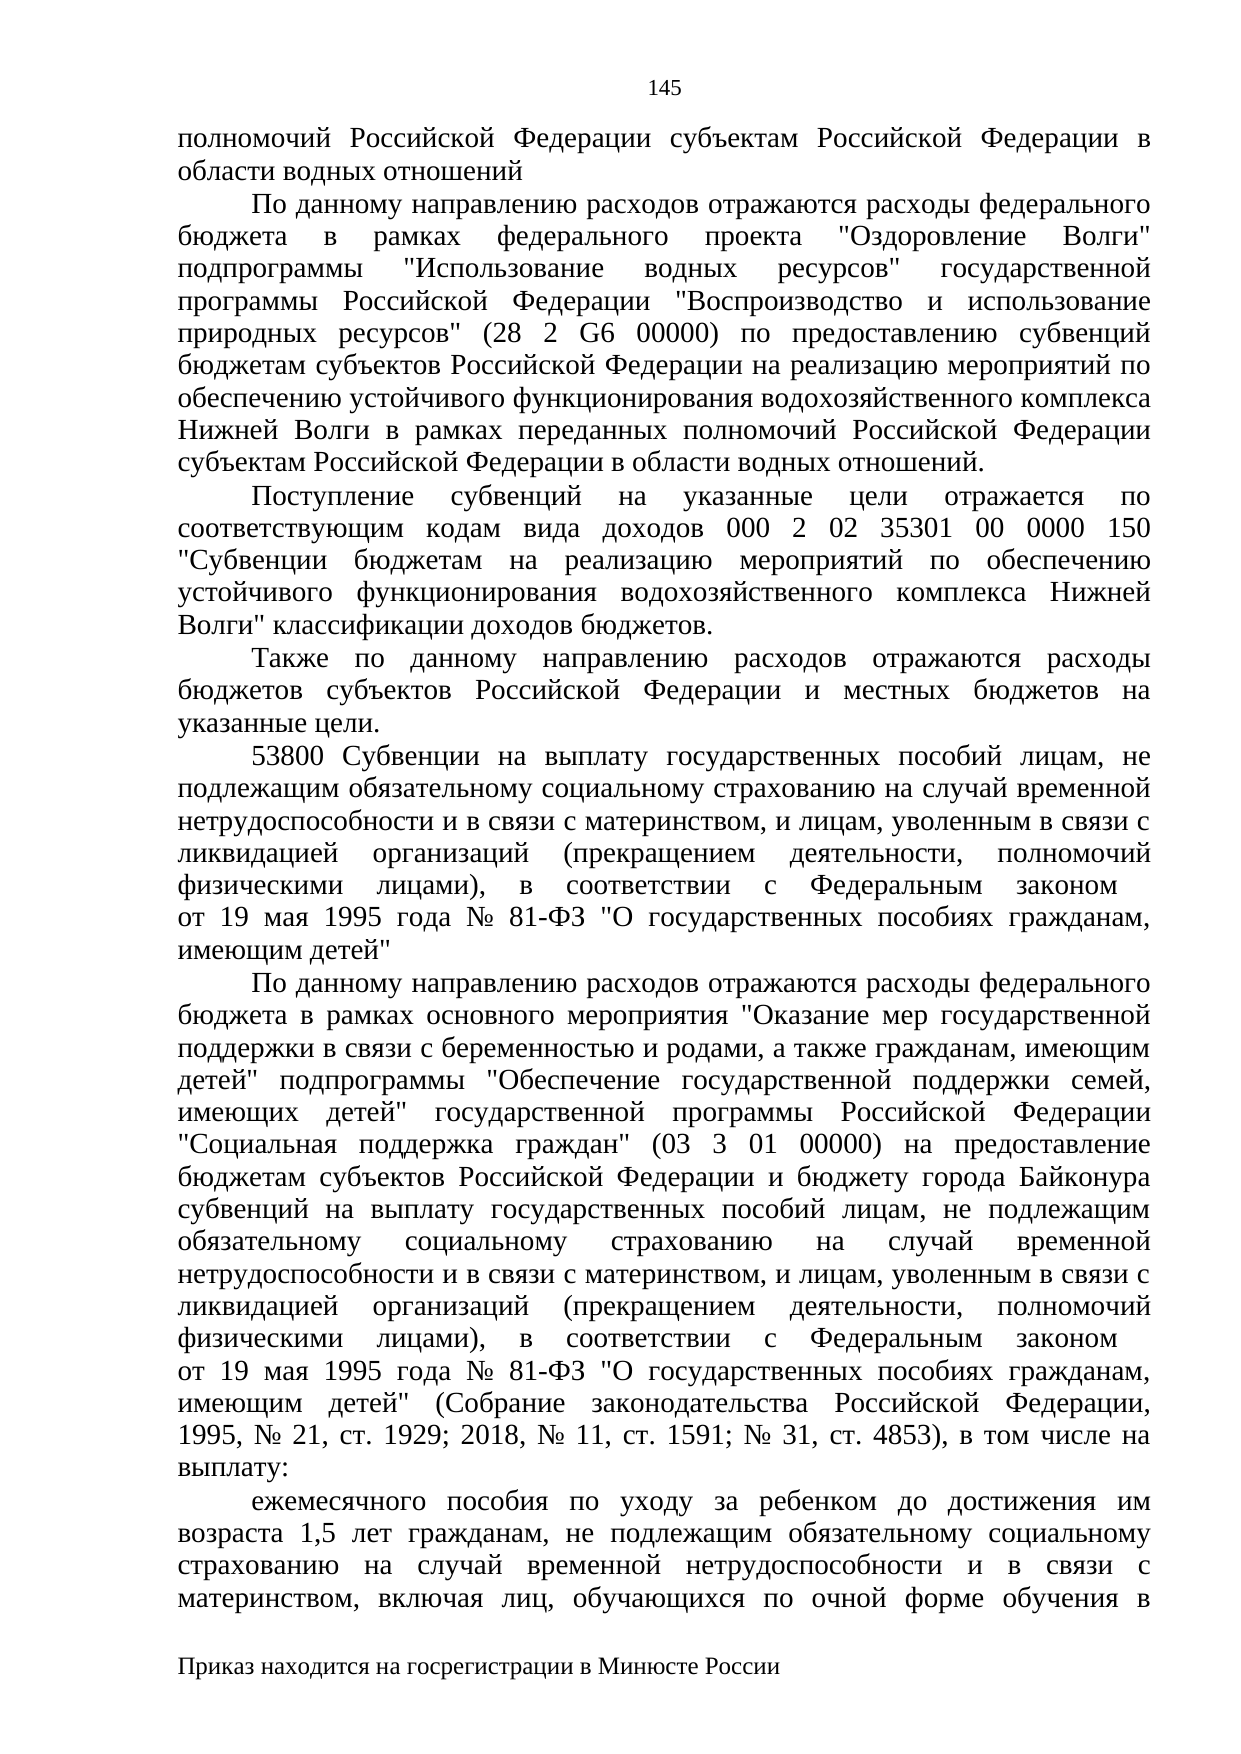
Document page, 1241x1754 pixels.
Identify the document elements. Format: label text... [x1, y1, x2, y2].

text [177, 122, 1152, 186]
text Также по данному направлению расходов отражаются расходы бюджетов субъектов Российской Федерации и местных бюджетов на указанные цели. [177, 642, 1152, 738]
text По данному направлению расходов отражаются расходы федерального бюджета в рамках федерального проекта "Оздоровление Волги" подпрограммы "Использование водных ресурсов" государственной программы Российской Федерации "Воспроизводство и использование природных ресурсов" (28 2 G6 00000) по предоставлению субвенций бюджетам субъектов Российской Федерации на реализацию мероприятий по обеспечению устойчивого функционирования водохозяйственного комплекса Нижней Волги в рамках переданных полномочий Российской Федерации субъектам Российской Федерации в области водных отношений. [177, 187, 1152, 478]
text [177, 1484, 1152, 1613]
text 53800 Субвенции на выплату государственных пособий лицам, не подлежащим обязательному социальному страхованию на случай временной нетрудоспособности и в связи с материнством, и лицам, уволенным в связи с ликвидацией организаций (прекращением деятельности, полномочий физическими лицами), в соответствии с Федеральным законом от 19 мая 1995 года № 81-ФЗ "О государственных пособиях гражданам, имеющим детей" [177, 739, 1152, 966]
text По данному направлению расходов отражаются расходы федерального бюджета в рамках основного мероприятия "Оказание мер государственной поддержки в связи с беременностью и родами, а также гражданам, имеющим детей" подпрограммы "Обеспечение государственной поддержки семей, имеющих детей" государственной программы Российской Федерации "Социальная поддержка граждан" (03 3 01 00000) на предоставление бюджетам субъектов Российской Федерации и бюджету города Байконура субвенций на выплату государственных пособий лицам, не подлежащим обязательному социальному страхованию на случай временной нетрудоспособности и в связи с материнством, и лицам, уволенным в связи с ликвидацией организаций (прекращением деятельности, полномочий физическими лицами), в соответствии с Федеральным законом от 19 мая 1995 года № 81-ФЗ "О государственных пособиях гражданам, имеющим детей" (Собрание законодательства Российской Федерации, 1995, № 21, ст. 1929; 2018, № 11, ст. 1591; № 31, ст. 4853), в том числе на выплату: [177, 967, 1152, 1483]
text Поступление субвенций на указанные цели отражается по соответствующим кодам вида доходов 000 2 02 35301 00 0000 150 "Субвенции бюджетам на реализацию мероприятий по обеспечению устойчивого функционирования водохозяйственного комплекса Нижней Волги" классификации доходов бюджетов. [177, 479, 1152, 641]
